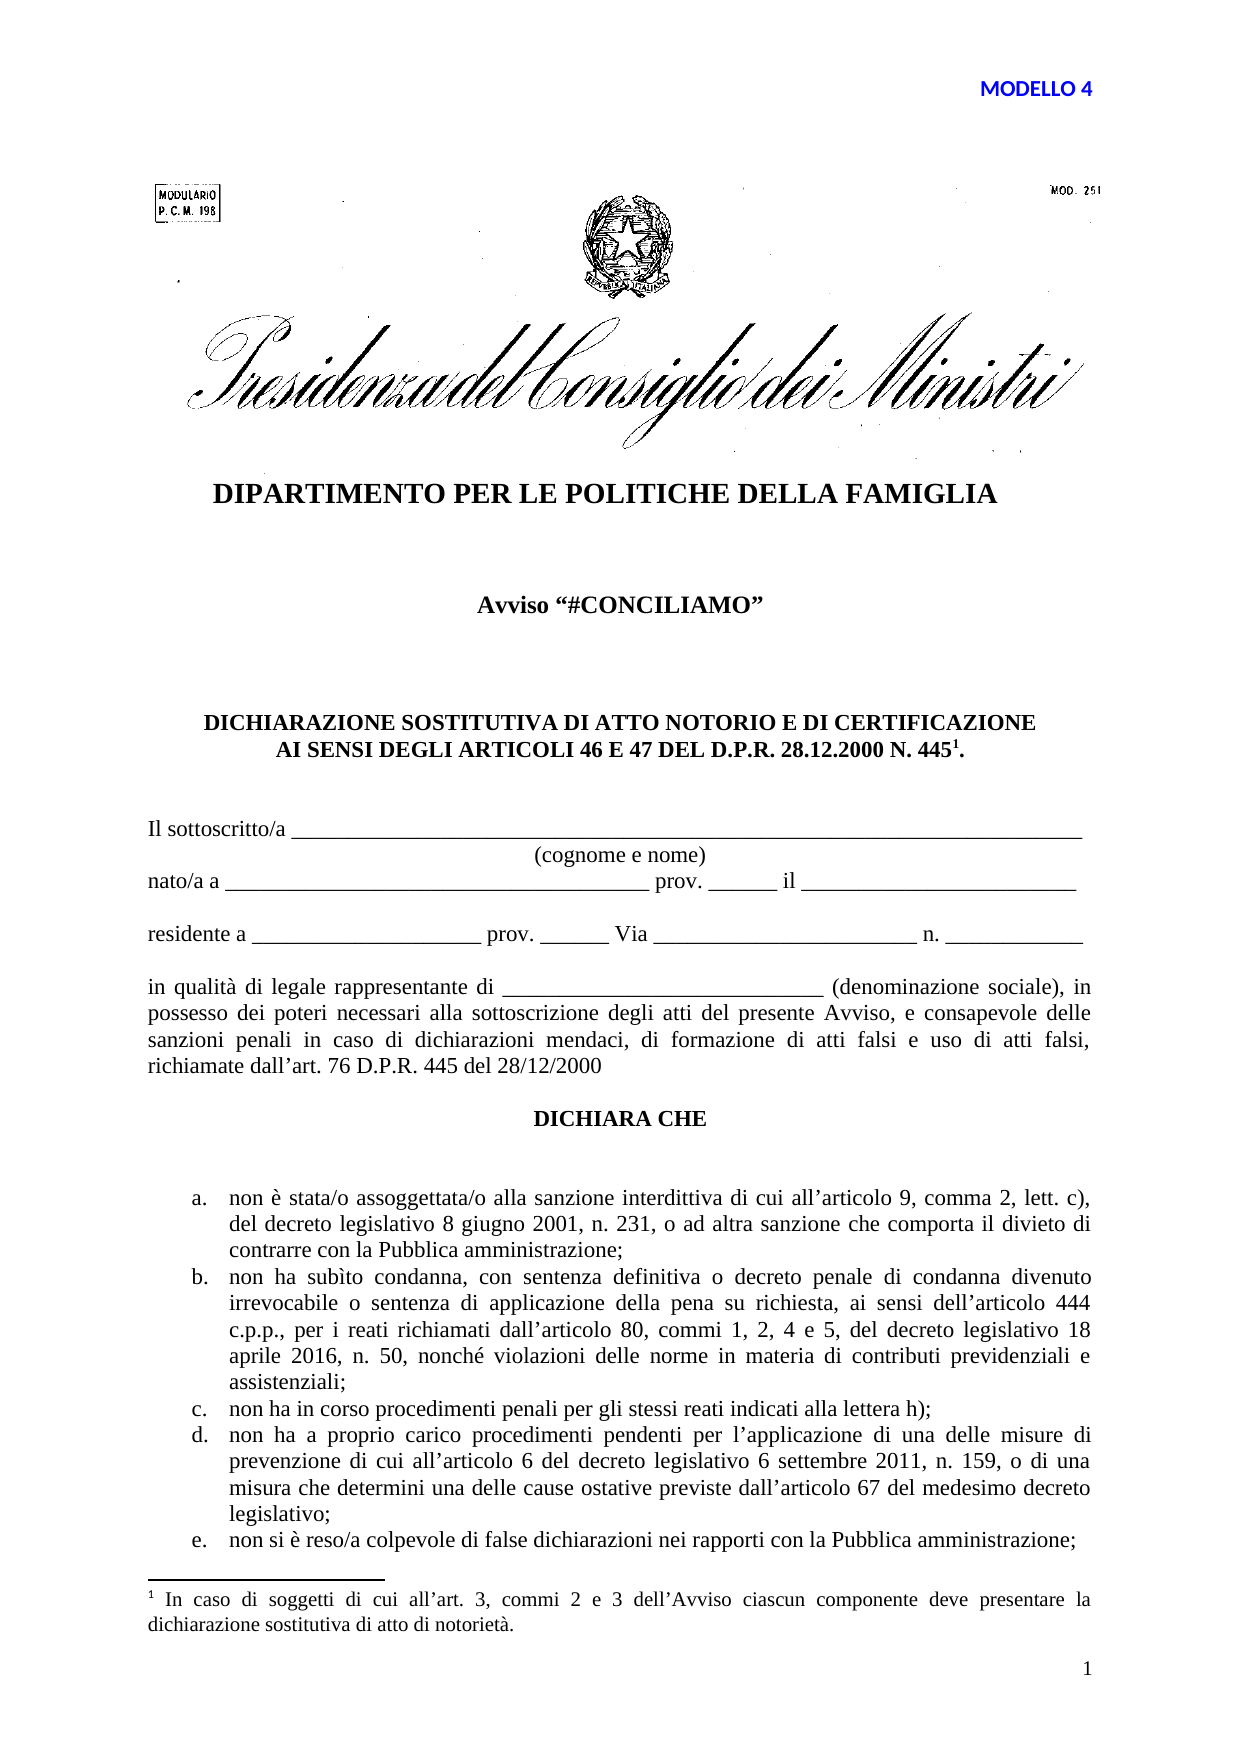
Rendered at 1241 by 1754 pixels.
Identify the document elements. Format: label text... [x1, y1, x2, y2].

text Il sottoscritto/a _____________________________________________________________________ [148, 815, 1092, 841]
text (cognome e nome) [148, 841, 1092, 868]
picture [147, 175, 1145, 474]
text DICHIARA CHE [148, 1105, 1092, 1131]
text residente a ____________________ prov. ______ Via _______________________ n. ____________ [148, 920, 1092, 947]
text AI SENSI DEGLI ARTICOLI 46 E 47 DEL D.P.R. 28.12.2000 N. 445. [148, 736, 1092, 762]
list non ha in corso procedimenti penali per gli stessi reati indicati alla lettera h); [191, 1395, 1093, 1421]
text DICHIARAZIONE SOSTITUTIVA DI ATTO NOTORIO E DI CERTIFICAZIONE [148, 709, 1092, 736]
text DIPARTIMENTO PER LE POLITICHE DELLA FAMIGLIA [148, 474, 1063, 510]
text nato/a a _____________________________________ prov. ______ il ________________________ [148, 868, 1092, 894]
text Avviso “#CONCILIAMO” [148, 590, 1092, 619]
list non è stata/o assoggettata/o alla sanzione interdittiva di cui all’articolo 9, comma 2, lett. c), del decreto legislativo 8 giugno 2001, n. 231, o ad altra sanzione che comporta il divieto di contrarre con la Pubblica amministrazione; [191, 1184, 1093, 1263]
list non si è reso/a colpevole di false dichiarazioni nei rapporti con la Pubblica amministrazione; [191, 1526, 1093, 1553]
list non ha a proprio carico procedimenti pendenti per l’applicazione di una delle misure di prevenzione di cui all’articolo 6 del decreto legislativo 6 settembre 2011, n. 159, o di una misura che determini una delle cause ostative previste dall’articolo 67 del medesimo decreto legislativo; [191, 1421, 1093, 1526]
text in qualità di legale rappresentante di ____________________________ (denominazione sociale), in possesso dei poteri necessari alla sottoscrizione degli atti del presente Avviso, e consapevole delle sanzioni penali in caso di dichiarazioni mendaci, di formazione di atti falsi e uso di atti falsi, richiamate dall’art. 76 D.P.R. 445 del 28/12/2000 [148, 973, 1092, 1078]
list non ha subìto condanna, con sentenza definitiva o decreto penale di condanna divenuto irrevocabile o sentenza di applicazione della pena su richiesta, ai sensi dell’articolo 444 c.p.p., per i reati richiamati dall’articolo 80, commi 1, 2, 4 e 5, del decreto legislativo 18 aprile 2016, n. 50, nonché violazioni delle norme in materia di contributi previdenziali e assistenziali; [191, 1263, 1093, 1395]
